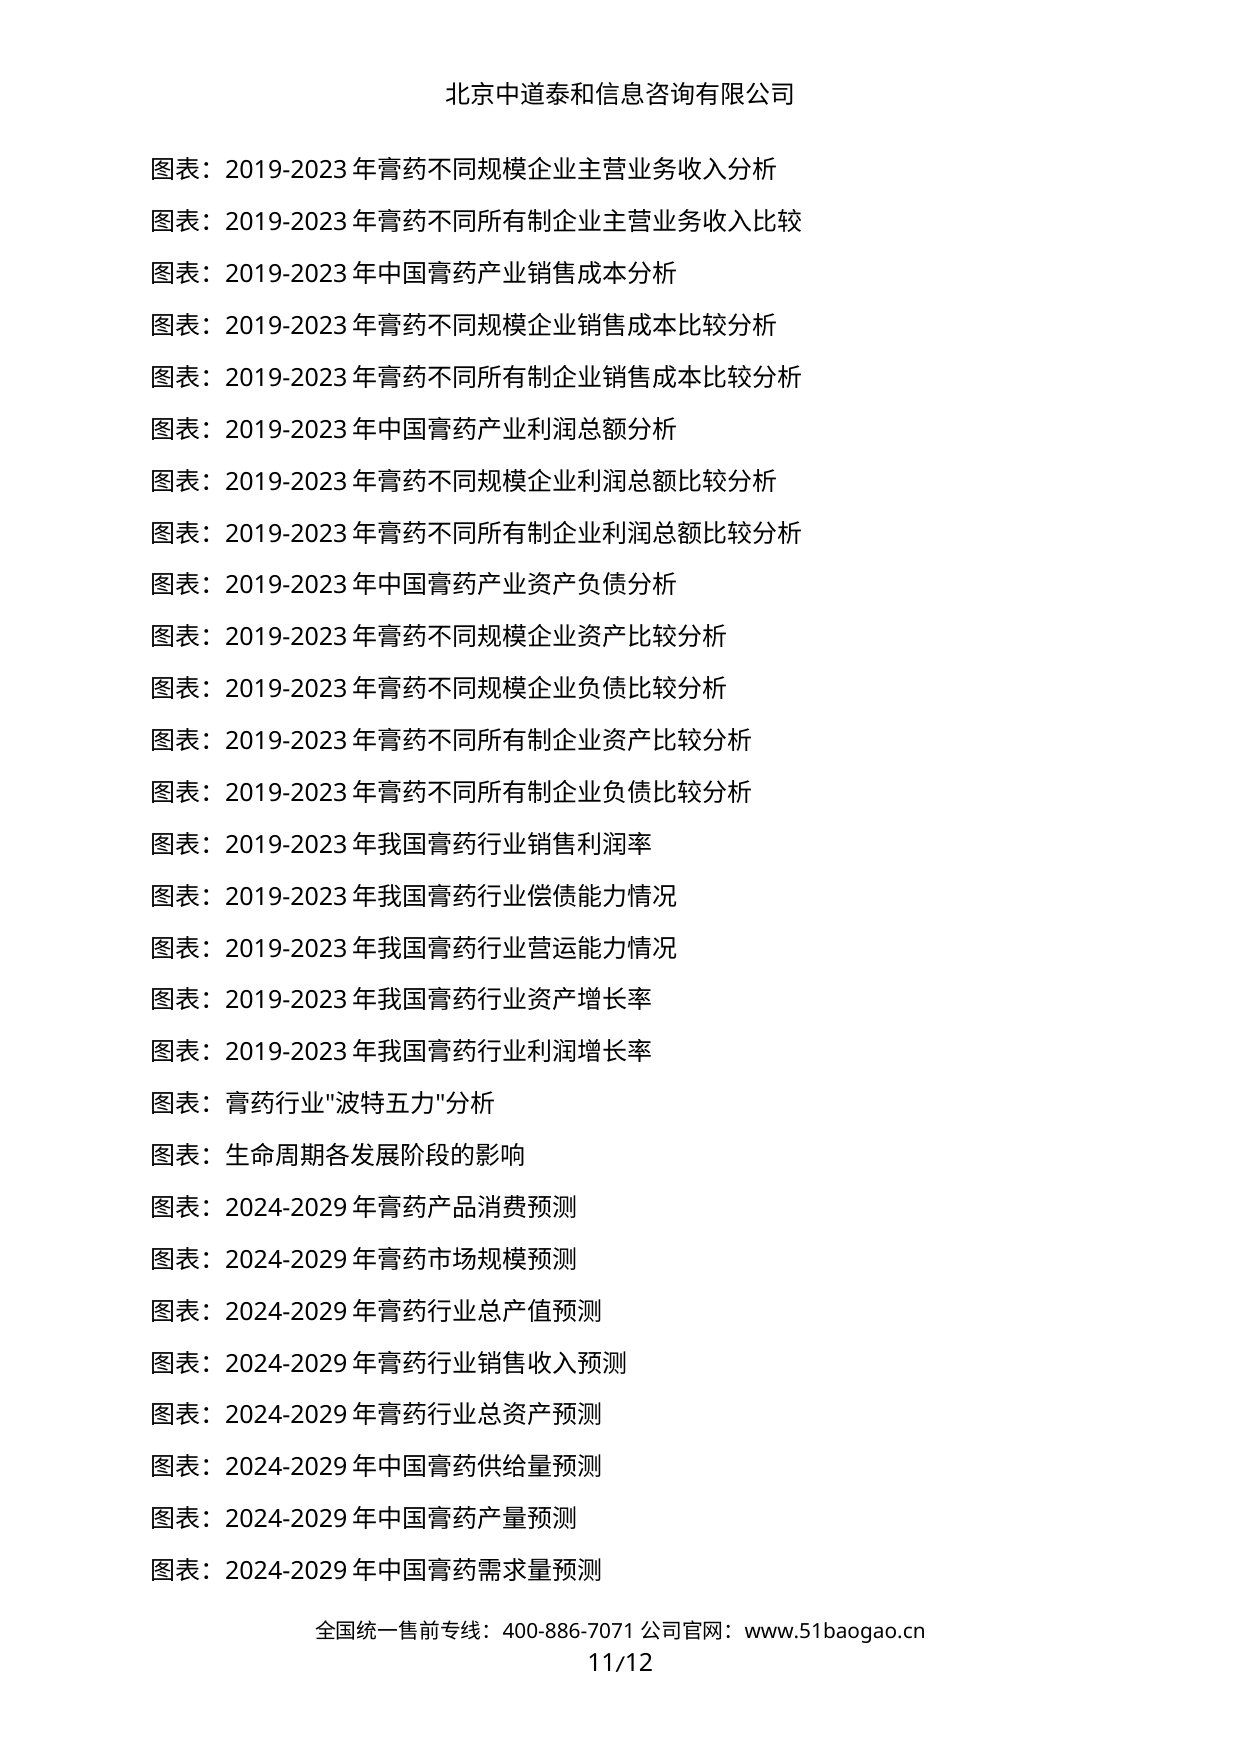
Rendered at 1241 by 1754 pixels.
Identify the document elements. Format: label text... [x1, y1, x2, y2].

text 图表：生命周期各发展阶段的影响 [150, 1136, 1090, 1172]
text 图表：2024-2029年中国膏药供给量预测 [150, 1447, 1090, 1483]
text 图表：2019-2023年膏药不同所有制企业资产比较分析 [150, 721, 1090, 757]
text 图表：2019-2023年中国膏药产业资产负债分析 [150, 565, 1090, 601]
text 图表：2019-2023年中国膏药产业销售成本分析 [150, 254, 1090, 290]
text 图表：2019-2023年我国膏药行业销售利润率 [150, 824, 1090, 861]
text 图表：2019-2023年膏药不同所有制企业销售成本比较分析 [150, 357, 1090, 394]
text 图表：2019-2023年膏药不同所有制企业负债比较分析 [150, 772, 1090, 809]
text 图表：2024-2029年膏药产品消费预测 [150, 1187, 1090, 1224]
text 图表：2019-2023年膏药不同所有制企业主营业务收入比较 [150, 202, 1090, 238]
text 图表：2019-2023年我国膏药行业偿债能力情况 [150, 876, 1090, 912]
text 图表：2024-2029年膏药行业总资产预测 [150, 1395, 1090, 1431]
text 图表：2024-2029年膏药市场规模预测 [150, 1239, 1090, 1276]
text 图表：2024-2029年膏药行业销售收入预测 [150, 1343, 1090, 1379]
text 图表：2019-2023年膏药不同规模企业销售成本比较分析 [150, 306, 1090, 342]
text 图表：2019-2023年膏药不同规模企业主营业务收入分析 [150, 150, 1090, 186]
text 图表：2019-2023年膏药不同规模企业利润总额比较分析 [150, 461, 1090, 497]
text 图表：2019-2023年我国膏药行业营运能力情况 [150, 928, 1090, 964]
text 图表：2019-2023年膏药不同规模企业负债比较分析 [150, 669, 1090, 705]
text 图表：膏药行业"波特五力"分析 [150, 1084, 1090, 1120]
text 图表：2024-2029年膏药行业总产值预测 [150, 1291, 1090, 1327]
text 图表：2024-2029年中国膏药需求量预测 [150, 1551, 1090, 1587]
text 图表：2019-2023年我国膏药行业资产增长率 [150, 980, 1090, 1016]
text 图表：2019-2023年膏药不同规模企业资产比较分析 [150, 617, 1090, 653]
text 图表：2019-2023年我国膏药行业利润增长率 [150, 1032, 1090, 1068]
text 图表：2019-2023年膏药不同所有制企业利润总额比较分析 [150, 513, 1090, 549]
text 图表：2019-2023年中国膏药产业利润总额分析 [150, 409, 1090, 446]
text 图表：2024-2029年中国膏药产量预测 [150, 1499, 1090, 1535]
